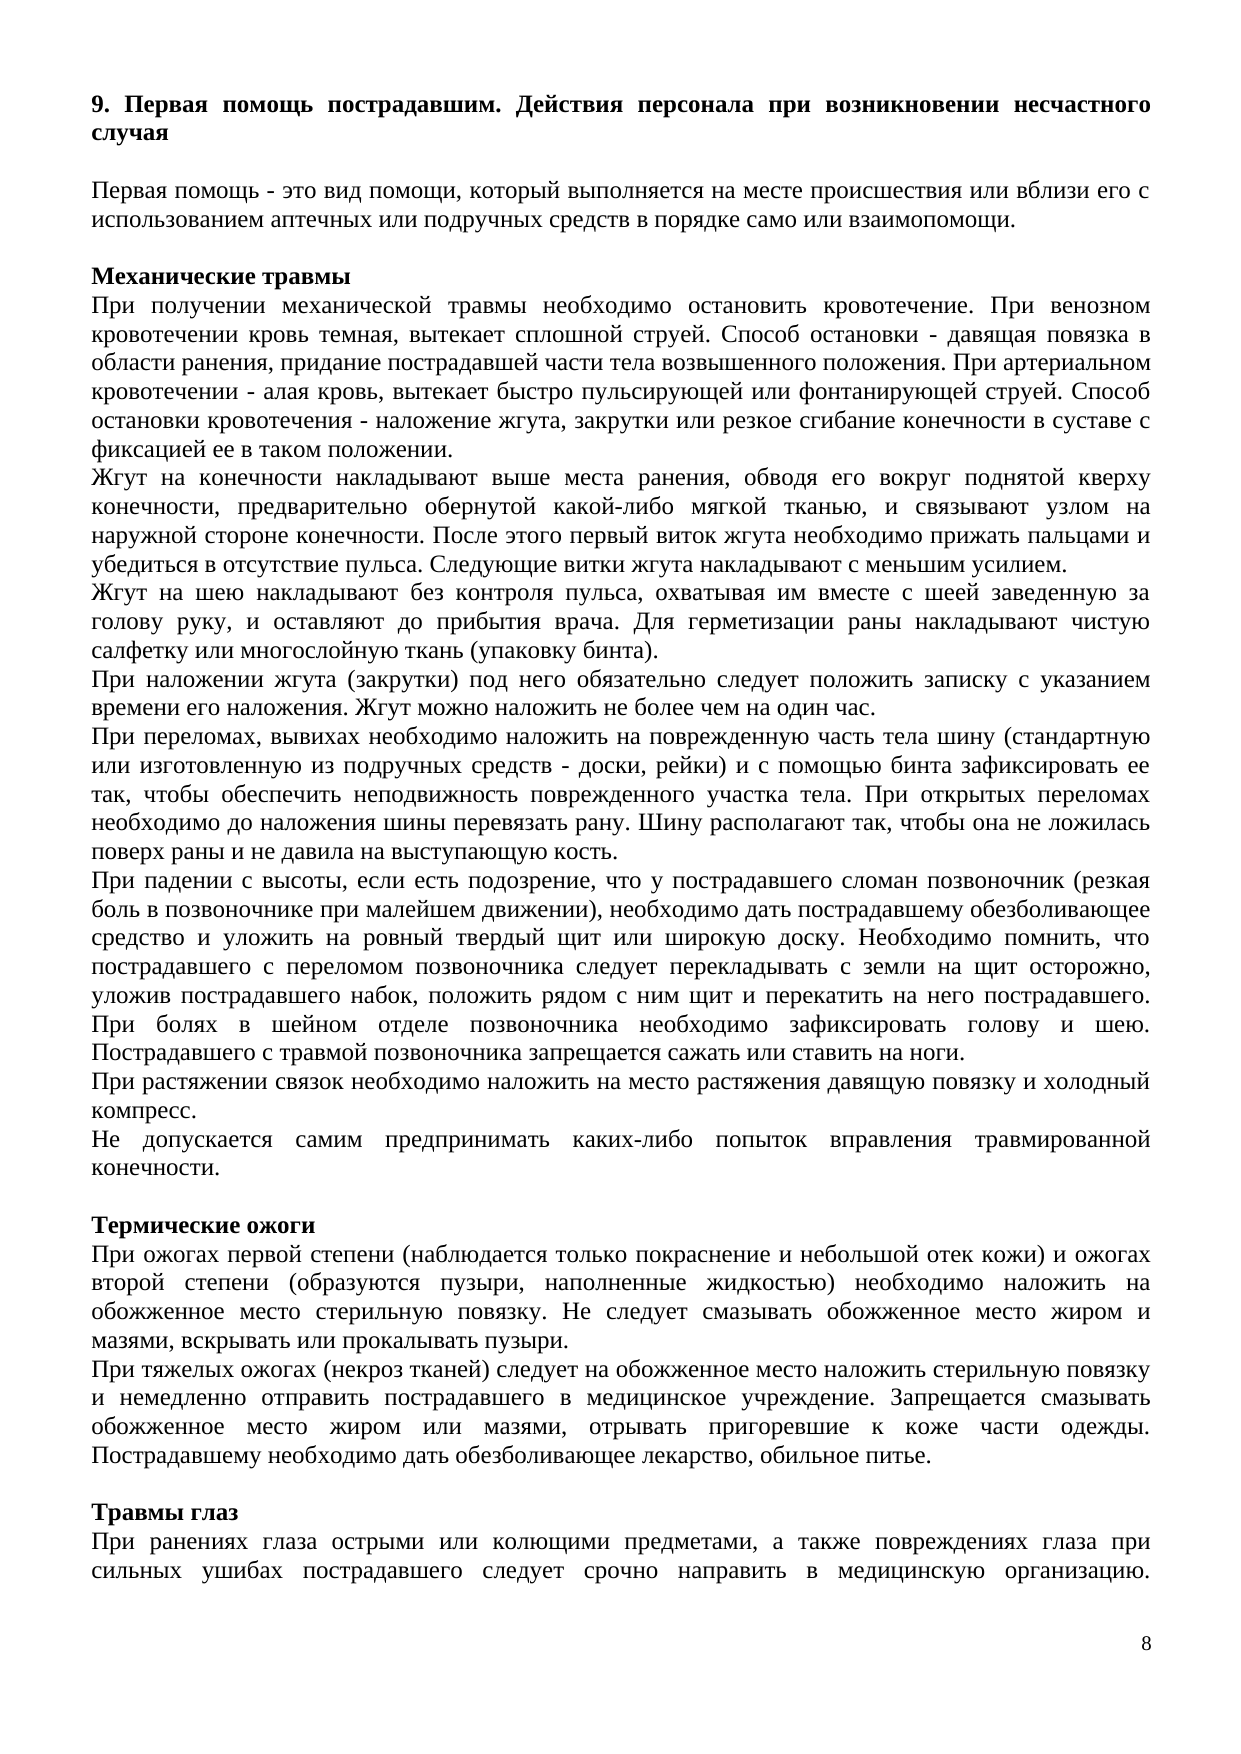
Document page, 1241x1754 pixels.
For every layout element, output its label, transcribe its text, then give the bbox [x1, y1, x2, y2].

text Не допускается самим предпринимать каких-либо попыток вправления травмированной конечности. [91, 1124, 1152, 1181]
text При падении с высоты, если есть подозрение, что у пострадавшего сломан позвоночник (резкая боль в позвоночнике при малейшем движении), необходимо дать пострадавшему обезболивающее средство и уложить на ровный твердый щит или широкую доску. Необходимо помнить, что пострадавшего с переломом позвоночника следует перекладывать с земли на щит осторожно, уложив пострадавшего набок, положить рядом с ним щит и перекатить на него пострадавшего. При болях в шейном отделе позвоночника необходимо зафиксировать голову и шею. Пострадавшего с травмой позвоночника запрещается сажать или ставить на ноги. [91, 865, 1152, 1066]
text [91, 1526, 1152, 1584]
text Механические травмы [91, 261, 1152, 290]
text При тяжелых ожогах (некроз тканей) следует на обожженное место наложить стерильную повязку и немедленно отправить пострадавшего в медицинское учреждение. Запрещается смазывать обожженное место жиром или мазями, отрывать пригоревшие к коже части одежды. Пострадавшему необходимо дать обезболивающее лекарство, обильное питье. [91, 1354, 1152, 1469]
text При растяжении связок необходимо наложить на место растяжения давящую повязку и холодный компресс. [91, 1066, 1152, 1124]
text При получении механической травмы необходимо остановить кровотечение. При венозном кровотечении кровь темная, вытекает сплошной струей. Способ остановки - давящая повязка в области ранения, придание пострадавшей части тела возвышенного положения. При артериальном кровотечении - алая кровь, вытекает быстро пульсирующей или фонтанирующей струей. Способ остановки кровотечения - наложение жгута, закрутки или резкое сгибание конечности в суставе с фиксацией ее в таком положении. [91, 290, 1152, 462]
text Первая помощь - это вид помощи, который выполняется на месте происшествия или вблизи его с использованием аптечных или подручных средств в порядке само или взаимопомощи. [91, 175, 1152, 232]
text Жгут на шею накладывают без контроля пульса, охватывая им вместе с шеей заведенную за голову руку, и оставляют до прибытия врача. Для герметизации раны накладывают чистую салфетку или многослойную ткань (упаковку бинта). [91, 577, 1152, 664]
text Травмы глаз [91, 1497, 1152, 1526]
text При ожогах первой степени (наблюдается только покраснение и небольшой отек кожи) и ожогах второй степени (образуются пузыри, наполненные жидкостью) необходимо наложить на обожженное место стерильную повязку. Не следует смазывать обожженное место жиром и мазями, вскрывать или прокалывать пузыри. [91, 1239, 1152, 1354]
text Термические ожоги [91, 1210, 1152, 1239]
text При переломах, вывихах необходимо наложить на поврежденную часть тела шину (стандартную или изготовленную из подручных средств - доски, рейки) и с помощью бинта зафиксировать ее так, чтобы обеспечить неподвижность поврежденного участка тела. При открытых переломах необходимо до наложения шины перевязать рану. Шину располагают так, чтобы она не ложилась поверх раны и не давила на выступающую кость. [91, 721, 1152, 865]
text При наложении жгута (закрутки) под него обязательно следует положить записку с указанием времени его наложения. Жгут можно наложить не более чем на один час. [91, 664, 1152, 721]
text 9. Первая помощь пострадавшим. Действия персонала при возникновении несчастного случая [91, 89, 1152, 146]
text Жгут на конечности накладывают выше места ранения, обводя его вокруг поднятой кверху конечности, предварительно обернутой какой-либо мягкой тканью, и связывают узлом на наружной стороне конечности. После этого первый виток жгута необходимо прижать пальцами и убедиться в отсутствие пульса. Следующие витки жгута накладывают с меньшим усилием. [91, 462, 1152, 577]
